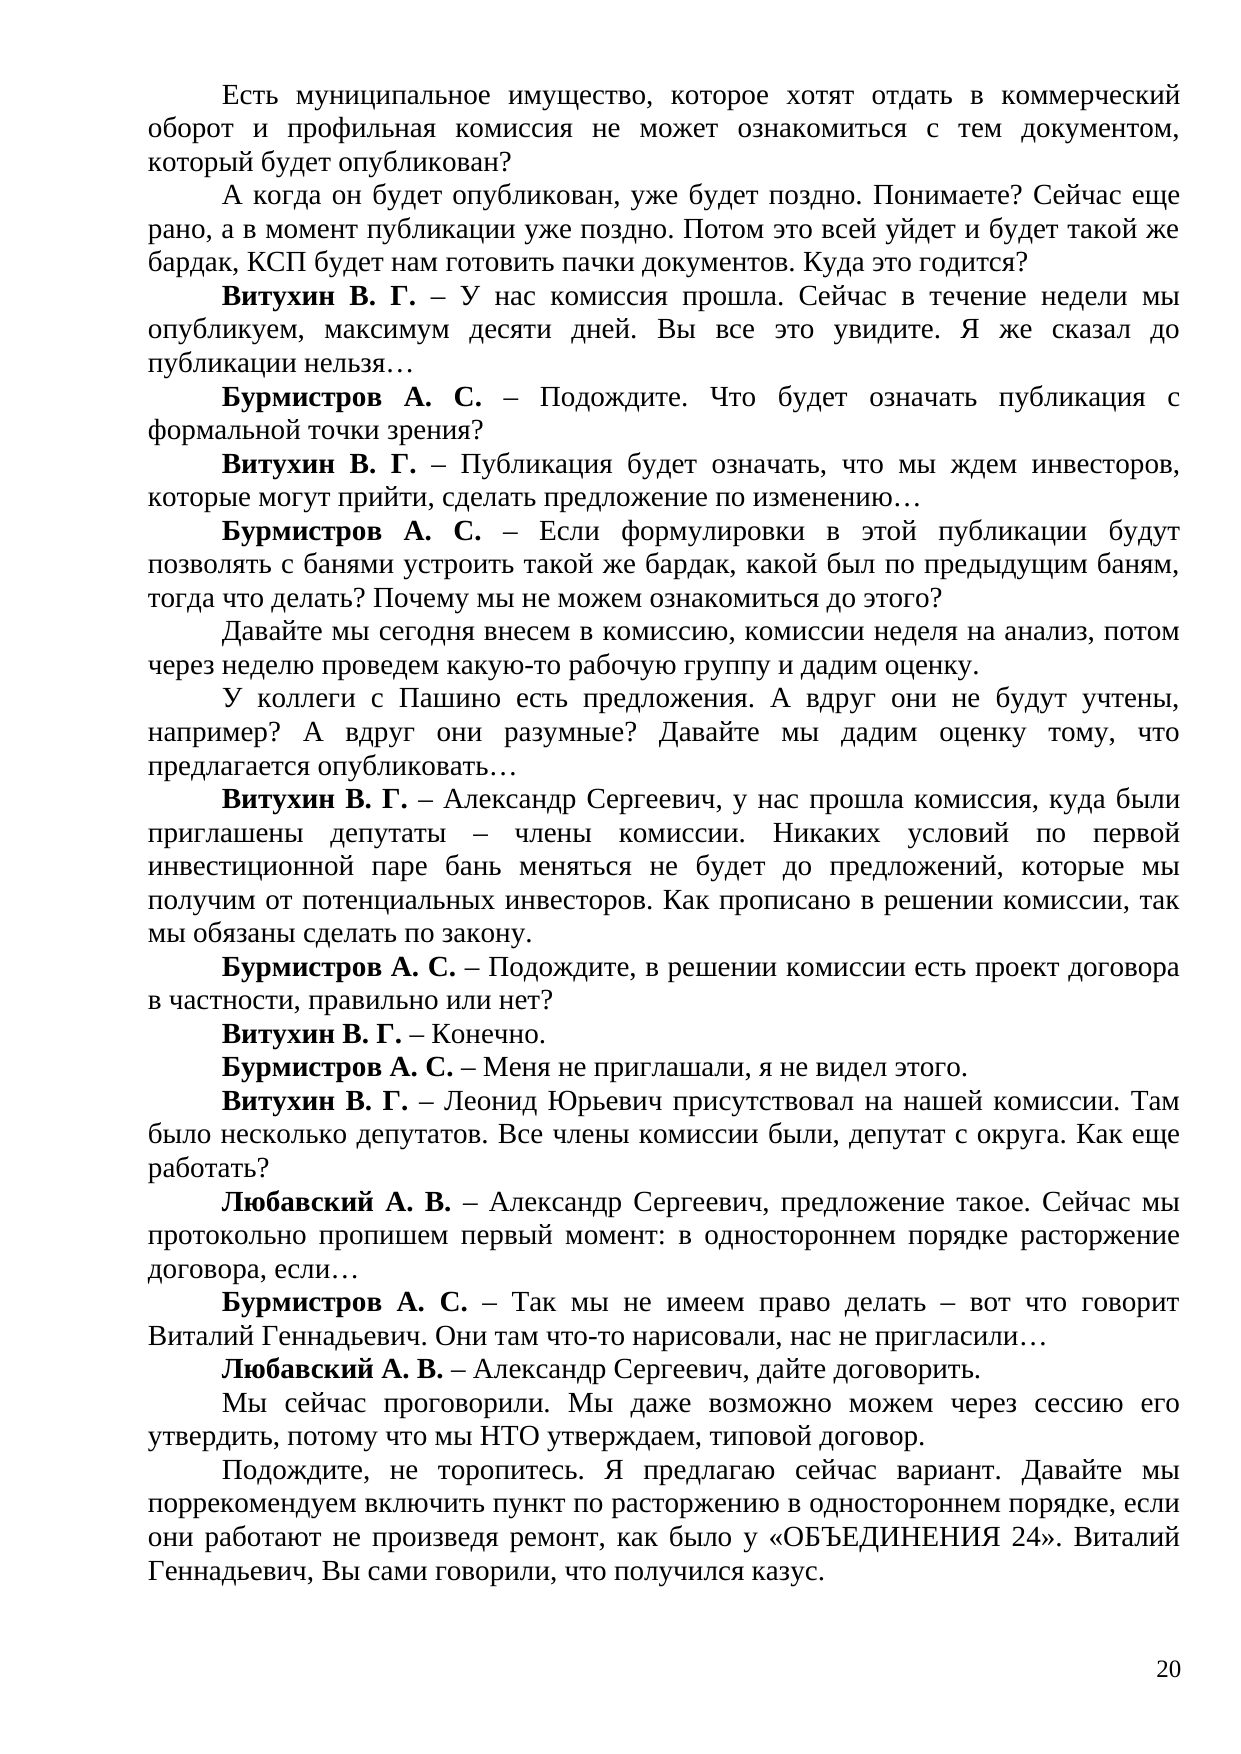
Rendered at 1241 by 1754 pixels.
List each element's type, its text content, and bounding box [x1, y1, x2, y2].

text Мы сейчас проговорили. Мы даже возможно можем через сессию его утвердить, потому что мы НТО утверждаем, типовой договор. [148, 1385, 1181, 1452]
text Давайте мы сегодня внесем в комиссию, комиссии неделя на анализ, потом через неделю проведем какую-то рабочую группу и дадим оценку. [148, 613, 1181, 681]
text Бурмистров А. С. – Подождите, в решении комиссии есть проект договора в частности, правильно или нет? [148, 949, 1181, 1016]
text Подождите, не торопитесь. Я предлагаю сейчас вариант. Давайте мы поррекомендуем включить пункт по расторжению в одностороннем порядке, если они работают не произведя ремонт, как было у «ОБЪЕДИНЕНИЯ 24». Виталий Геннадьевич, Вы сами говорили, что получился казус. [148, 1452, 1181, 1586]
text Бурмистров А. С. – Так мы не имеем право делать – вот что говорит Виталий Геннадьевич. Они там что-то нарисовали, нас не пригласили… [148, 1284, 1181, 1351]
text Витухин В. Г. – Александр Сергеевич, у нас прошла комиссия, куда были приглашены депутаты – члены комиссии. Никаких условий по первой инвестиционной паре бань меняться не будет до предложений, которые мы получим от потенциальных инвесторов. Как прописано в решении комиссии, так мы обязаны сделать по закону. [148, 781, 1181, 949]
text Бурмистров А. С. – Если формулировки в этой публикации будут позволять с банями устроить такой же бардак, какой был по предыдущим баням, тогда что делать? Почему мы не можем ознакомиться до этого? [148, 513, 1181, 613]
text Витухин В. Г. – Леонид Юрьевич присутствовал на нашей комиссии. Там было несколько депутатов. Все члены комиссии были, депутат с округа. Как еще работать? [148, 1083, 1181, 1184]
text Витухин В. Г. – Конечно. [148, 1016, 1181, 1049]
text А когда он будет опубликован, уже будет поздно. Понимаете? Сейчас еще рано, а в момент публикации уже поздно. Потом это всей уйдет и будет такой же бардак, КСП будет нам готовить пачки документов. Куда это годится? [148, 177, 1181, 278]
text Бурмистров А. С. – Подождите. Что будет означать публикация с формальной точки зрения? [148, 379, 1181, 446]
text Есть муниципальное имущество, которое хотят отдать в коммерческий оборот и профильная комиссия не может ознакомиться с тем документом, который будет опубликован? [148, 77, 1181, 177]
text У коллеги с Пашино есть предложения. А вдруг они не будут учтены, например? А вдруг они разумные? Давайте мы дадим оценку тому, что предлагается опубликовать… [148, 681, 1181, 781]
text Любавский А. В. – Александр Сергеевич, предложение такое. Сейчас мы протокольно пропишем первый момент: в одностороннем порядке расторжение договора, если… [148, 1184, 1181, 1284]
text Витухин В. Г. – У нас комиссия прошла. Сейчас в течение недели мы опубликуем, максимум десяти дней. Вы все это увидите. Я же сказал до публикации нельзя… [148, 278, 1181, 379]
text Бурмистров А. С. – Меня не приглашали, я не видел этого. [148, 1049, 1181, 1083]
text Витухин В. Г. – Публикация будет означать, что мы ждем инвесторов, которые могут прийти, сделать предложение по изменению… [148, 446, 1181, 513]
text Любавский А. В. – Александр Сергеевич, дайте договорить. [148, 1351, 1181, 1385]
